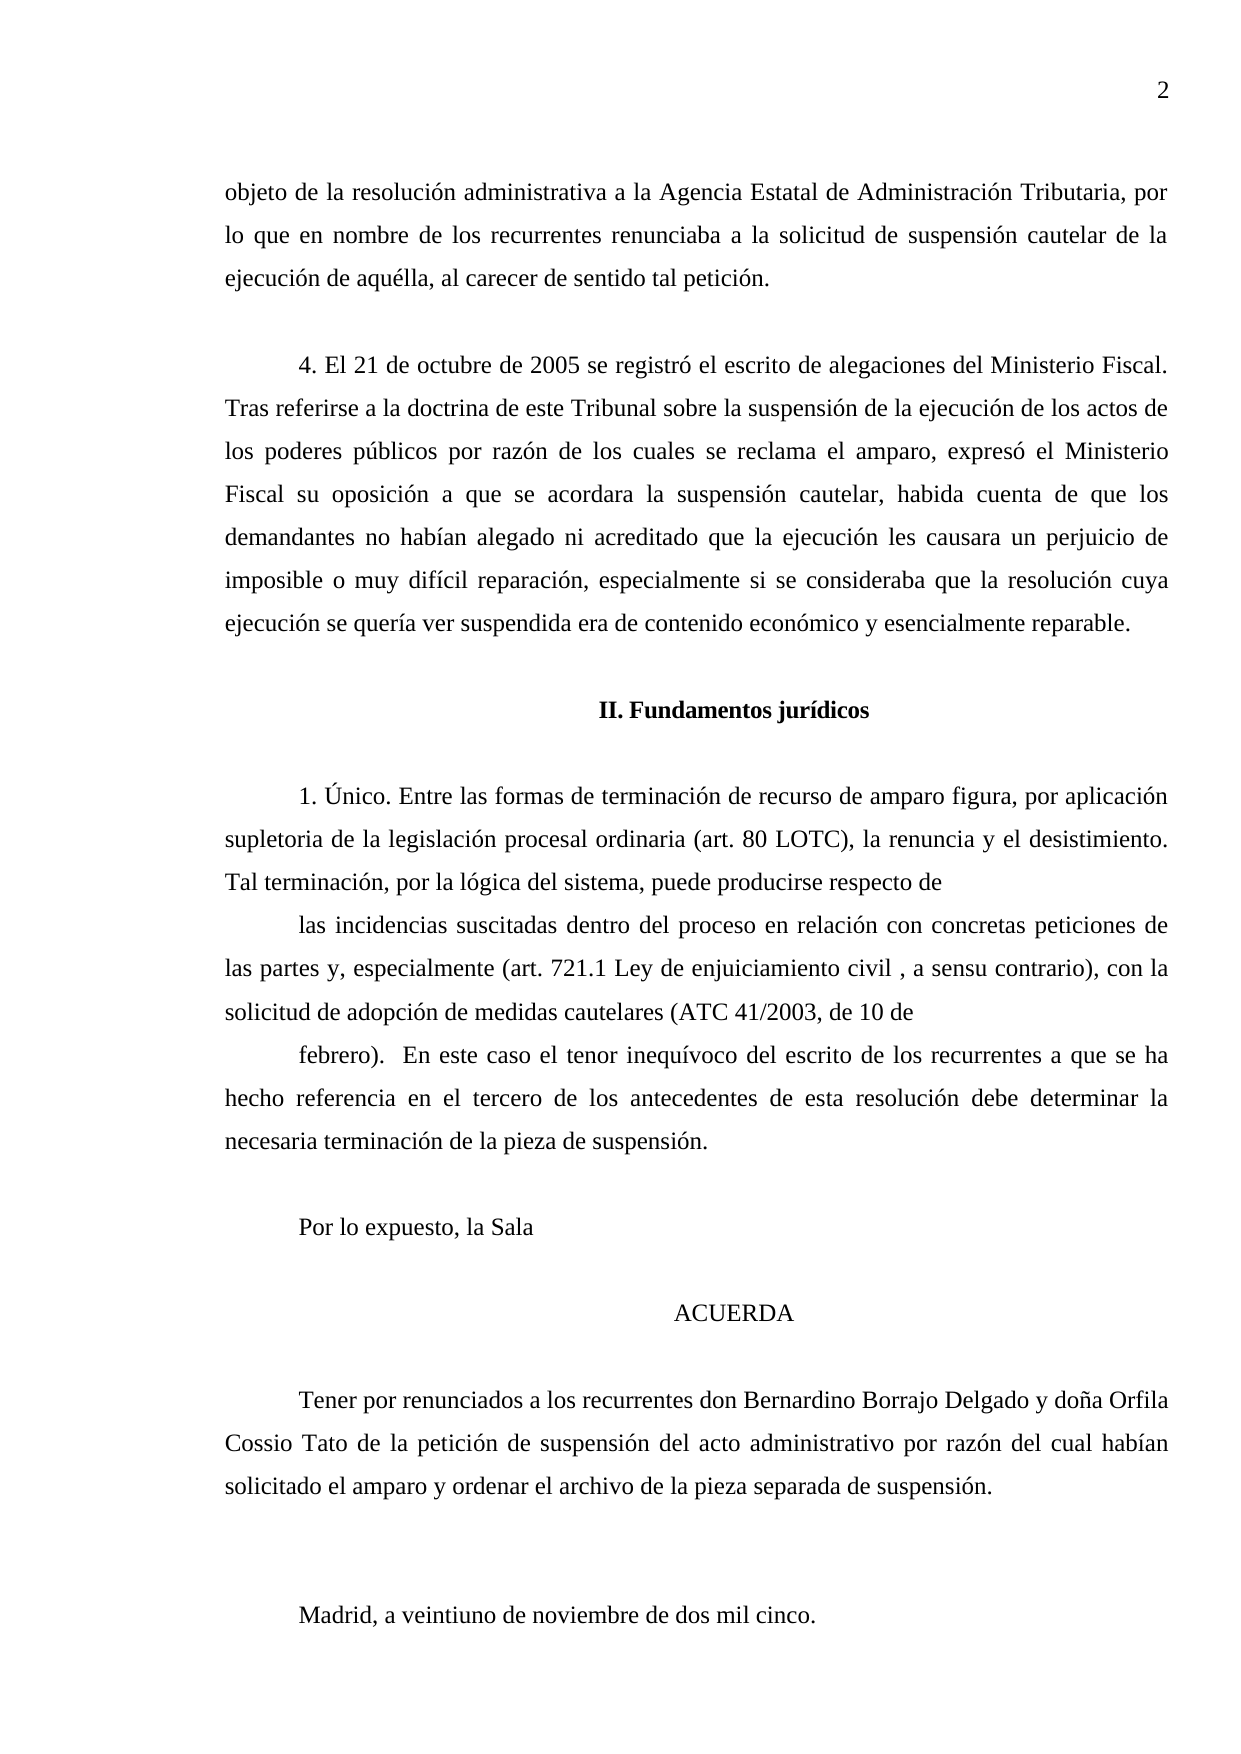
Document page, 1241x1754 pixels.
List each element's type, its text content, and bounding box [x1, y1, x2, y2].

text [224, 177, 1169, 292]
text Por lo expuesto, la Sala [224, 1212, 1169, 1241]
text Tener por renunciados a los recurrentes don Bernardino Borrajo Delgado y doña Orfila Cossio Tato de la petición de suspensión del acto administrativo por razón del cual habían solicitado el amparo y ordenar el archivo de la pieza separada de suspensión. [224, 1385, 1169, 1500]
text ACUERDA [224, 1298, 1169, 1327]
text 4. El 21 de octubre de 2005 se registró el escrito de alegaciones del Ministerio Fiscal. Tras referirse a la doctrina de este Tribunal sobre la suspensión de la ejecución de los actos de los poderes públicos por razón de los cuales se reclama el amparo, expresó el Ministerio Fiscal su oposición a que se acordara la suspensión cautelar, habida cuenta de que los demandantes no habían alegado ni acreditado que la ejecución les causara un perjuicio de imposible o muy difícil reparación, especialmente si se consideraba que la resolución cuya ejecución se quería ver suspendida era de contenido económico y esencialmente reparable. [224, 350, 1169, 637]
text Madrid, a veintiuno de noviembre de dos mil cinco. [224, 1600, 1169, 1629]
text las incidencias suscitadas dentro del proceso en relación con concretas peticiones de las partes y, especialmente (art. 721.1 Ley de enjuiciamiento civil , a sensu contrario), con la solicitud de adopción de medidas cautelares (ATC 41/2003, de 10 de [224, 910, 1169, 1025]
text febrero). En este caso el tenor inequívoco del escrito de los recurrentes a que se ha hecho referencia en el tercero de los antecedentes de esta resolución debe determinar la necesaria terminación de la pieza de suspensión. [224, 1040, 1169, 1155]
text 1. Único. Entre las formas de terminación de recurso de amparo figura, por aplicación supletoria de la legislación procesal ordinaria (art. 80 LOTC), la renuncia y el desistimiento. Tal terminación, por la lógica del sistema, puede producirse respecto de [224, 781, 1169, 896]
subtitle II. Fundamentos jurídicos [224, 695, 1169, 723]
